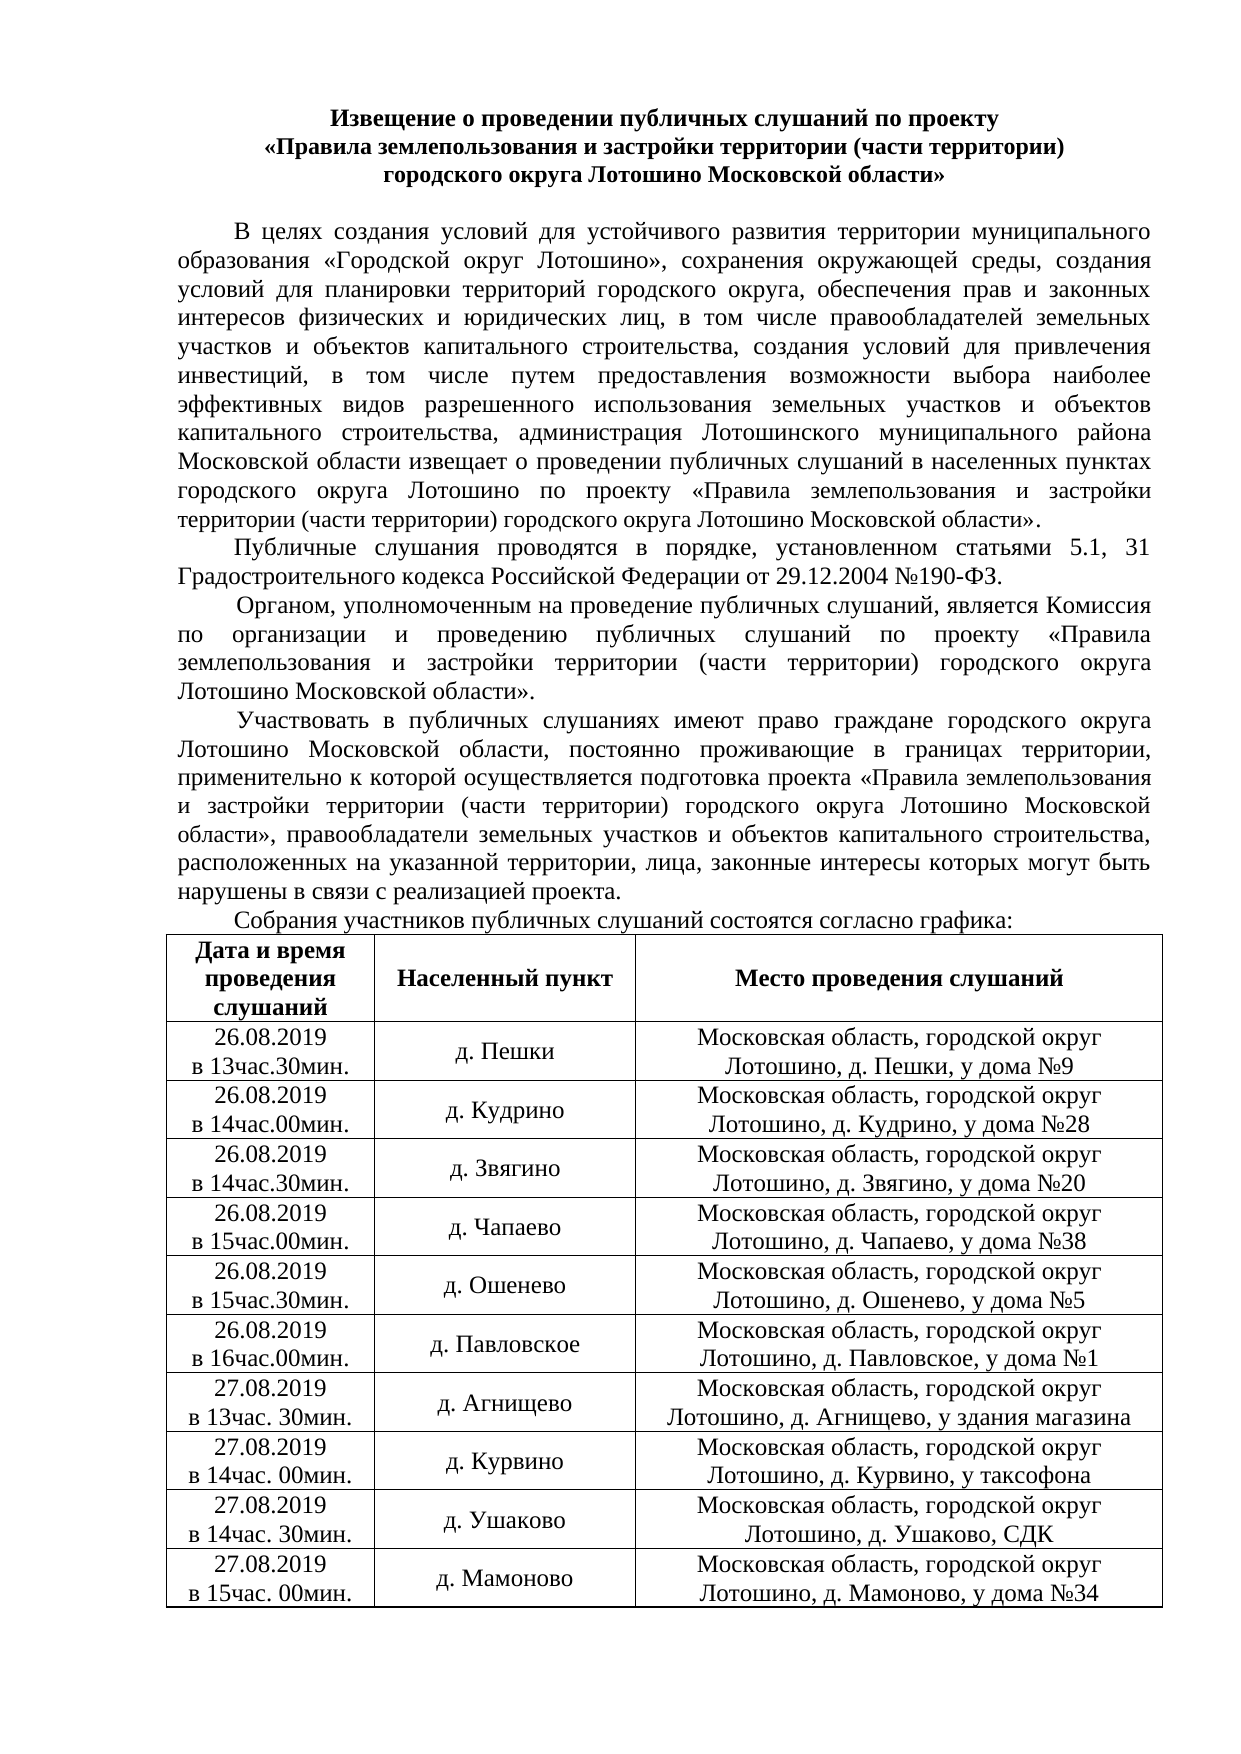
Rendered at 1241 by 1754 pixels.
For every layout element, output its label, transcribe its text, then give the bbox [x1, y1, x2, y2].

table_cell Московская область, городской округ Лотошино, д. Кудрино, у дома №28 [636, 1081, 1162, 1138]
table_cell д. Курвино [375, 1432, 635, 1489]
table_cell 26.08.2019 в 14час.30мин. [167, 1139, 374, 1197]
table_header Населенный пункт [375, 935, 635, 1021]
table_header Место проведения слушаний [636, 935, 1162, 1021]
text «Правила землепользования и застройки территории (части территории) [177, 132, 1152, 160]
text Собрания участников публичных слушаний состоятся согласно графика: [177, 905, 1152, 934]
table_cell Московская область, городской округ Лотошино, д. Агнищево, у здания магазина [636, 1373, 1162, 1431]
table_cell Московская область, городской округ Лотошино, д. Павловское, у дома №1 [636, 1315, 1162, 1372]
table_cell 26.08.2019 в 15час.00мин. [167, 1198, 374, 1255]
table_cell д. Агнищево [375, 1373, 635, 1431]
table_cell д. Пешки [375, 1022, 635, 1079]
table_header Дата и время проведения слушаний [167, 935, 374, 1021]
table_cell 26.08.2019 в 14час.00мин. [167, 1081, 374, 1138]
table_cell Московская область, городской округ Лотошино, д. Звягино, у дома №20 [636, 1139, 1162, 1197]
table_cell Московская область, городской округ Лотошино, д. Чапаево, у дома №38 [636, 1198, 1162, 1255]
text Извещение о проведении публичных слушаний по проекту [177, 103, 1152, 132]
table_cell д. Павловское [375, 1315, 635, 1372]
table_cell д. Чапаево [375, 1198, 635, 1255]
table_cell Московская область, городской округ Лотошино, д. Курвино, у таксофона [636, 1432, 1162, 1489]
table_cell 26.08.2019 в 13час.30мин. [167, 1022, 374, 1079]
table_cell 26.08.2019 в 16час.00мин. [167, 1315, 374, 1372]
table_cell Московская область, городской округ Лотошино, д. Ушаково, СДК [636, 1490, 1162, 1548]
table_cell 27.08.2019 в 15час. 00мин. [167, 1549, 374, 1606]
text городского округа Лотошино Московской области» [177, 160, 1152, 187]
table_cell д. Ушаково [375, 1490, 635, 1548]
text Участвовать в публичных слушаниях имеют право граждане городского округа Лотошино Московской области, постоянно проживающие в границах территории, применительно к которой осуществляется подготовка проекта «Правила землепользования и застройки территории (части территории) городского округа Лотошино Московской области», правообладатели земельных участков и объектов капитального строительства, расположенных на указанной территории, лица, законные интересы которых могут быть нарушены в связи с реализацией проекта. [177, 705, 1152, 905]
table_cell 27.08.2019 в 13час. 30мин. [167, 1373, 374, 1431]
table_cell Московская область, городской округ Лотошино, д. Мамоново, у дома №34 [636, 1549, 1162, 1606]
table_cell 27.08.2019 в 14час. 30мин. [167, 1490, 374, 1548]
text Органом, уполномоченным на проведение публичных слушаний, является Комиссия по организации и проведению публичных слушаний по проекту «Правила землепользования и застройки территории (части территории) городского округа Лотошино Московской области». [177, 590, 1152, 705]
table_cell д. Кудрино [375, 1081, 635, 1138]
table_cell д. Мамоново [375, 1549, 635, 1606]
table_cell д. Звягино [375, 1139, 635, 1197]
table_cell Московская область, городской округ Лотошино, д. Пешки, у дома №9 [636, 1022, 1162, 1079]
table_cell д. Ошенево [375, 1256, 635, 1314]
table_cell Московская область, городской округ Лотошино, д. Ошенево, у дома №5 [636, 1256, 1162, 1314]
table_cell 26.08.2019 в 15час.30мин. [167, 1256, 374, 1314]
text В целях создания условий для устойчивого развития территории муниципального образования «Городской округ Лотошино», сохранения окружающей среды, создания условий для планировки территорий городского округа, обеспечения прав и законных интересов физических и юридических лиц, в том числе правообладателей земельных участков и объектов капитального строительства, создания условий для привлечения инвестиций, в том числе путем предоставления возможности выбора наиболее эффективных видов разрешенного использования земельных участков и объектов капитального строительства, администрация Лотошинского муниципального района Московской области извещает о проведении публичных слушаний в населенных пунктах городского округа Лотошино по проекту «Правила землепользования и застройки территории (части территории) городского округа Лотошино Московской области». [177, 216, 1152, 532]
table_cell 27.08.2019 в 14час. 00мин. [167, 1432, 374, 1489]
text Публичные слушания проводятся в порядке, установленном статьями 5.1, 31 Градостроительного кодекса Российской Федерации от 29.12.2004 №190-ФЗ. [177, 532, 1152, 590]
